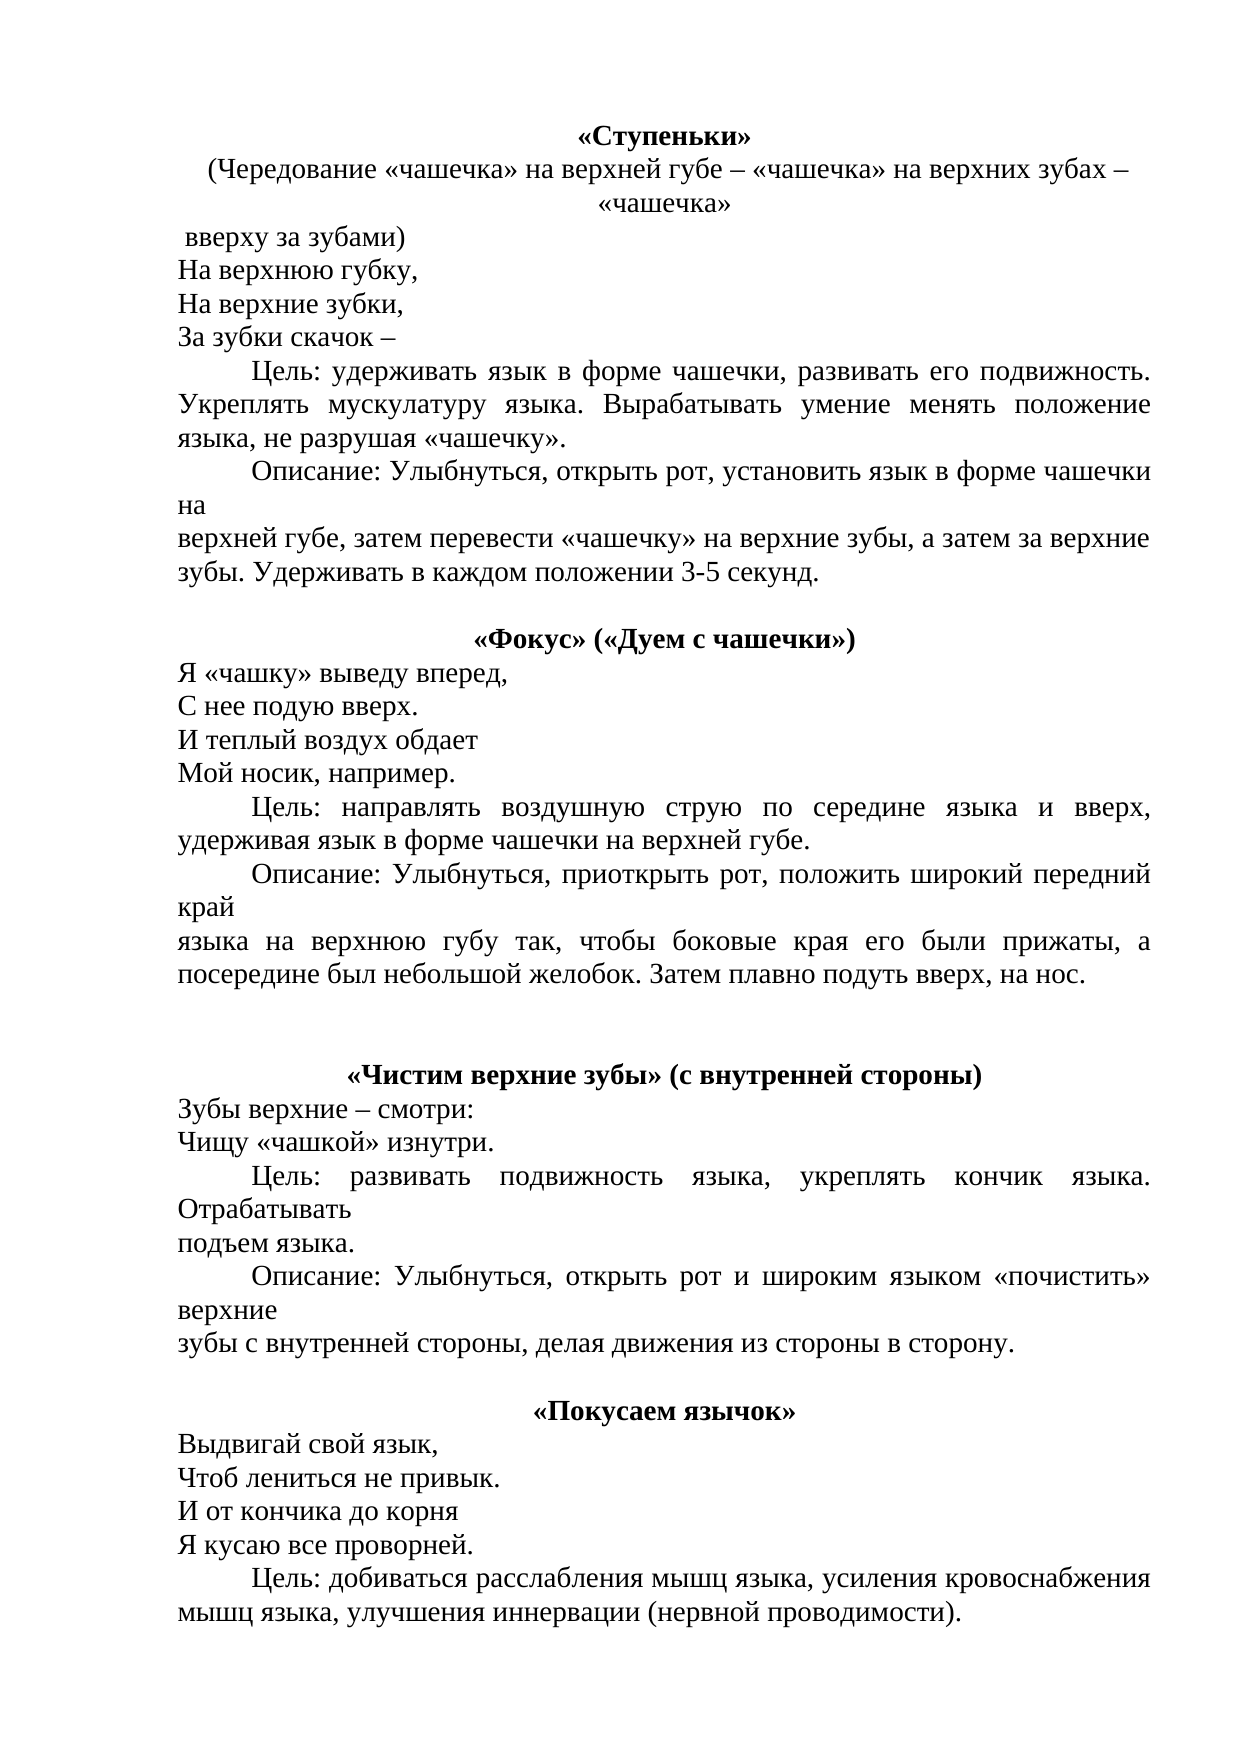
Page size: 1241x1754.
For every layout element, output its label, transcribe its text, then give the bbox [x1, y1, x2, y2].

text Я кусаю все проворней. [177, 1527, 1152, 1560]
text Цель: добиваться расслабления мышц языка, усиления кровоснабжения мышц языка, улучшения иннервации (нервной проводимости). [177, 1560, 1152, 1627]
text вверху за зубами) [177, 219, 1152, 252]
text Цель: направлять воздушную струю по середине языка и вверх, удерживая язык в форме чашечки на верхней губе. [177, 789, 1152, 856]
text «Покусаем язычок» [177, 1393, 1152, 1426]
text Зубы верхние – смотри: [177, 1091, 1152, 1124]
text С нее подую вверх. [177, 688, 1152, 722]
text зубы. Удерживать в каждом положении 3-5 секунд. [177, 554, 1152, 588]
text «Ступеньки» [177, 118, 1152, 152]
text Мой носик, например. [177, 755, 1152, 789]
text И теплый воздух обдает [177, 722, 1152, 755]
text И от кончика до корня [177, 1493, 1152, 1527]
text Выдвигай свой язык, [177, 1426, 1152, 1460]
text верхней губе, затем перевести «чашечку» на верхние зубы, а затем за верхние [177, 521, 1152, 554]
text языка на верхнюю губу так, чтобы боковые края его были прижаты, а посередине был небольшой желобок. Затем плавно подуть вверх, на нос. [177, 923, 1152, 990]
text Описание: Улыбнуться, открыть рот и широким языком «почистить» верхние [177, 1258, 1152, 1326]
text За зубки скачок – [177, 319, 1152, 353]
text подъем языка. [177, 1225, 1152, 1258]
text Чтоб лениться не привык. [177, 1460, 1152, 1493]
text Описание: Улыбнуться, приоткрыть рот, положить широкий передний край [177, 856, 1152, 923]
text «Чистим верхние зубы» (с внутренней стороны) [177, 1057, 1152, 1091]
text зубы с внутренней стороны, делая движения из стороны в сторону. [177, 1326, 1152, 1359]
text На верхние зубки, [177, 286, 1152, 319]
text «Фокус» («Дуем с чашечки») [177, 621, 1152, 655]
text Описание: Улыбнуться, открыть рот, установить язык в форме чашечки на [177, 453, 1152, 521]
text Цель: удерживать язык в форме чашечки, развивать его подвижность. Укреплять мускулатуру языка. Вырабатывать умение менять положение языка, не разрушая «чашечку». [177, 353, 1152, 453]
text На верхнюю губку, [177, 252, 1152, 286]
text (Чередование «чашечка» на верхней губе – «чашечка» на верхних зубах – «чашечка» [177, 152, 1152, 219]
text Цель: развивать подвижность языка, укреплять кончик языка. Отрабатывать [177, 1158, 1152, 1225]
text Чищу «чашкой» изнутри. [177, 1124, 1152, 1158]
text Я «чашку» выведу вперед, [177, 655, 1152, 688]
